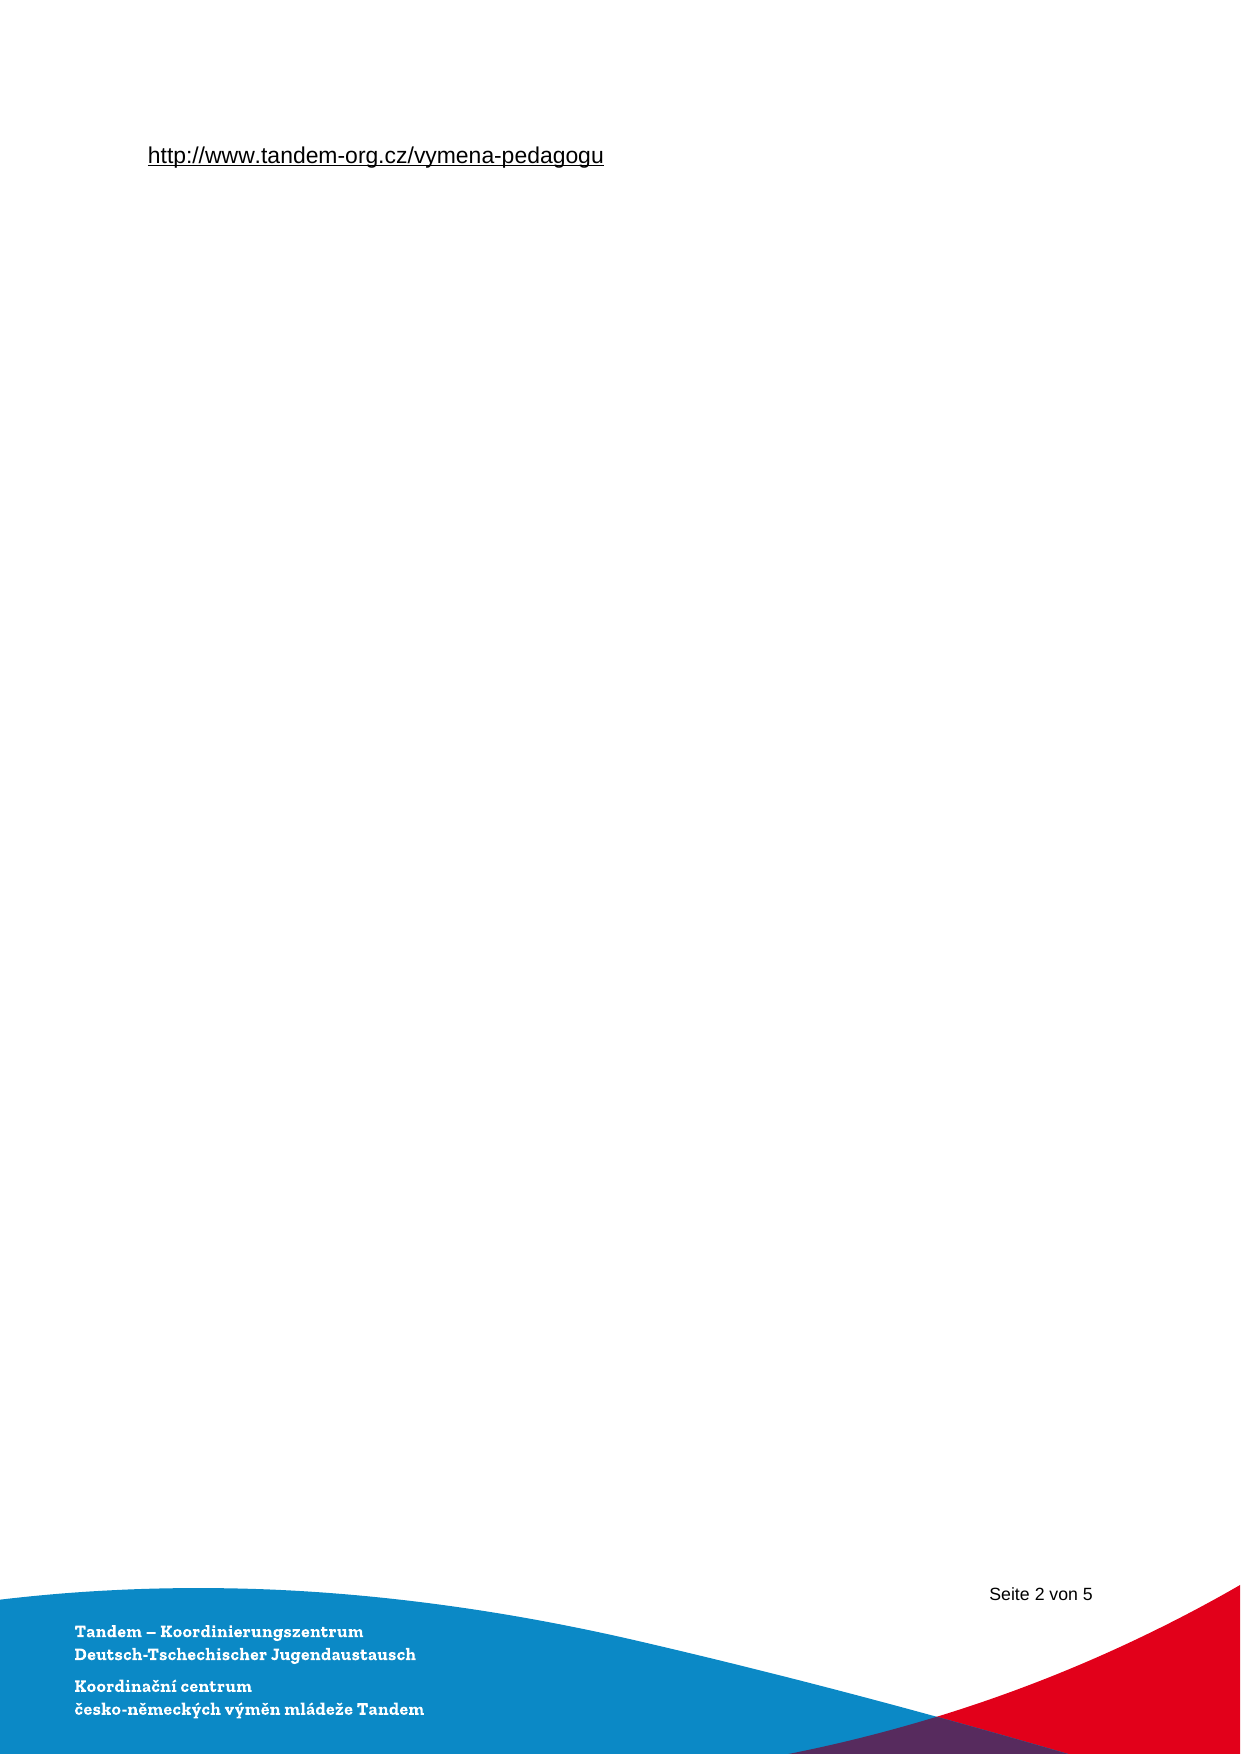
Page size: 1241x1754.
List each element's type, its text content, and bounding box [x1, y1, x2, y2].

text http://www.tandem-org.cz/vymena-pedagogu [148, 142, 1092, 168]
